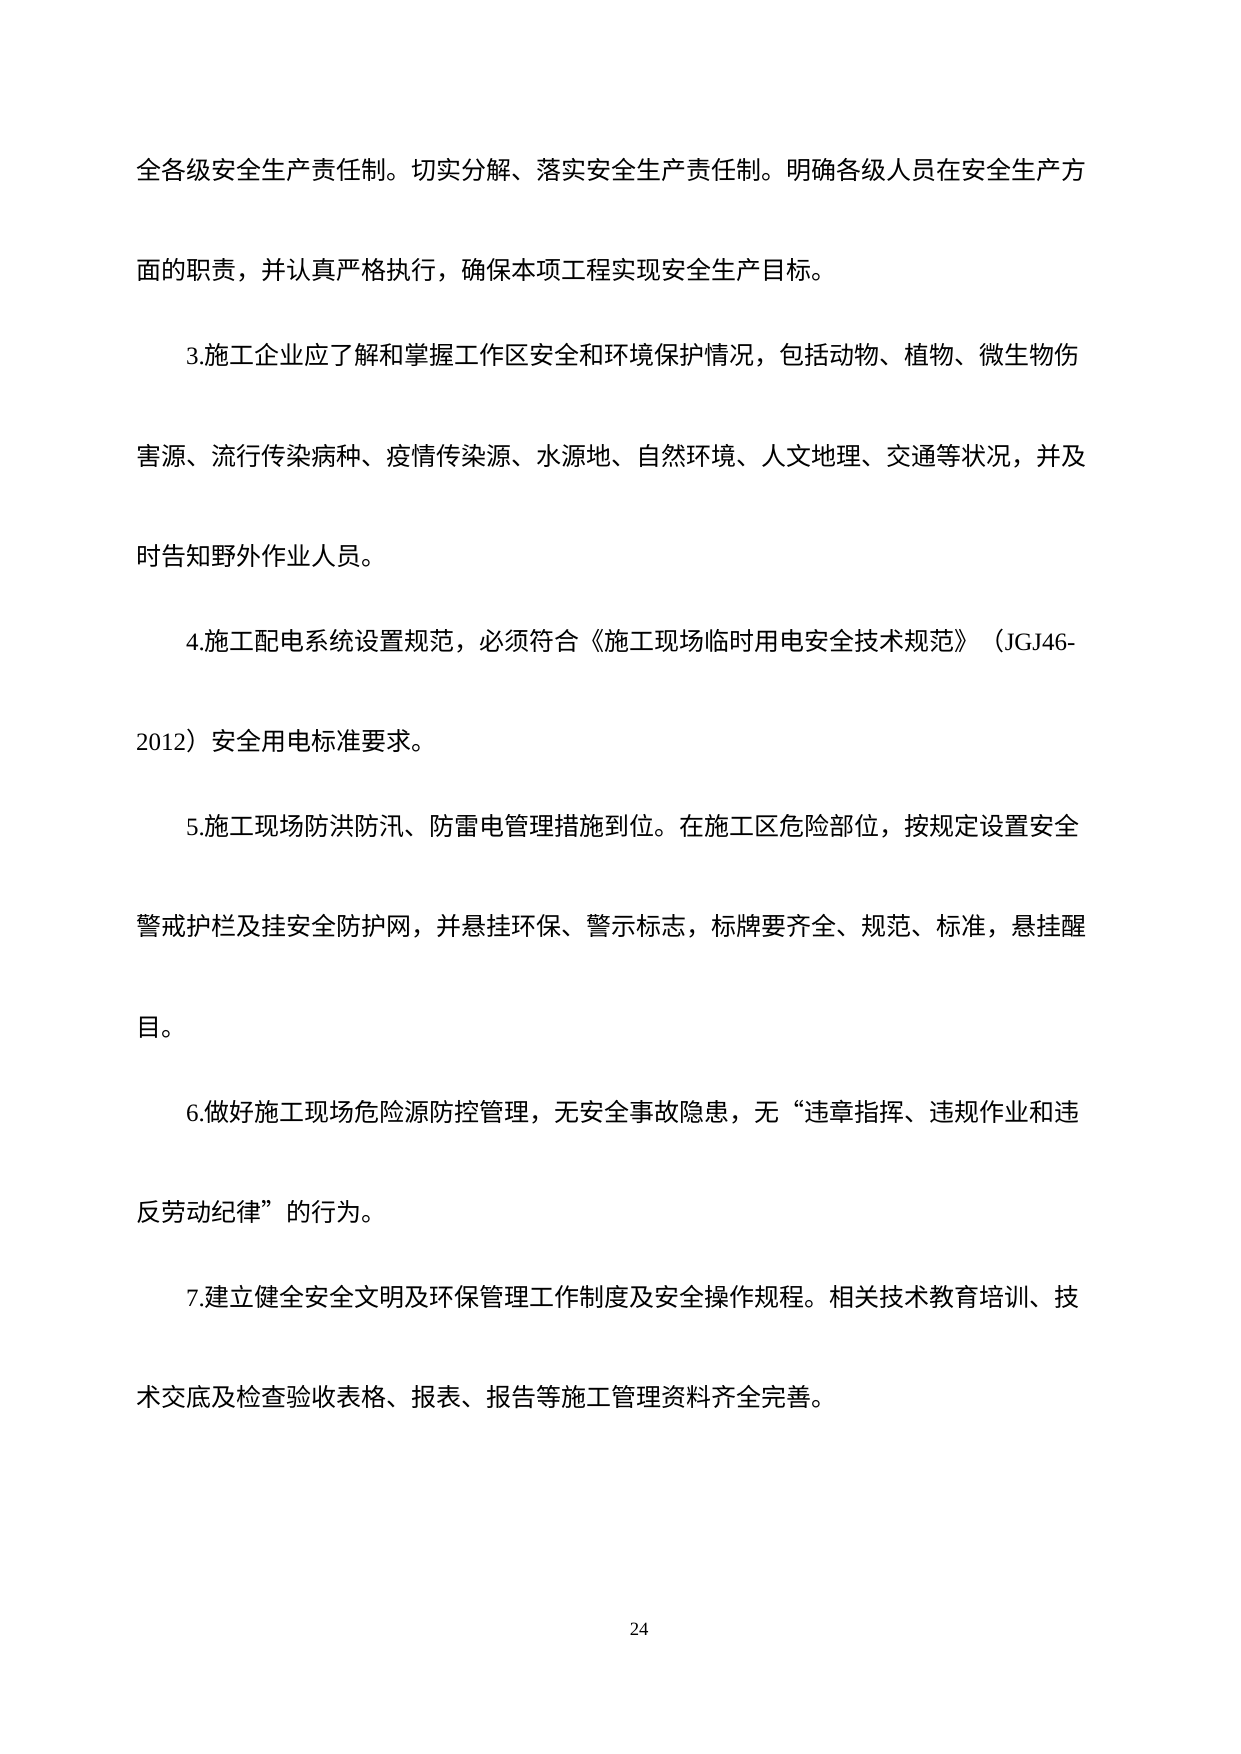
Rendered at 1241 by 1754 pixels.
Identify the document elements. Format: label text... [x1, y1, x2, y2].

text 6.做好施工现场危险源防控管理，无安全事故隐患，无“违章指挥、违规作业和违反劳动纪律”的行为。 [136, 1077, 1104, 1244]
text 5.施工现场防洪防汛、防雷电管理措施到位。在施工区危险部位，按规定设置安全警戒护栏及挂安全防护网，并悬挂环保、警示标志，标牌要齐全、规范、标准，悬挂醒目。 [136, 791, 1104, 1059]
text 4.施工配电系统设置规范，必须符合《施工现场临时用电安全技术规范》（JGJ46-2012）安全用电标准要求。 [136, 606, 1104, 773]
text 3.施工企业应了解和掌握工作区安全和环境保护情况，包括动物、植物、微生物伤害源、流行传染病种、疫情传染源、水源地、自然环境、人文地理、交通等状况，并及时告知野外作业人员。 [136, 320, 1104, 588]
text 7.建立健全安全文明及环保管理工作制度及安全操作规程。相关技术教育培训、技术交底及检查验收表格、报表、报告等施工管理资料齐全完善。 [136, 1262, 1104, 1429]
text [136, 135, 1104, 302]
